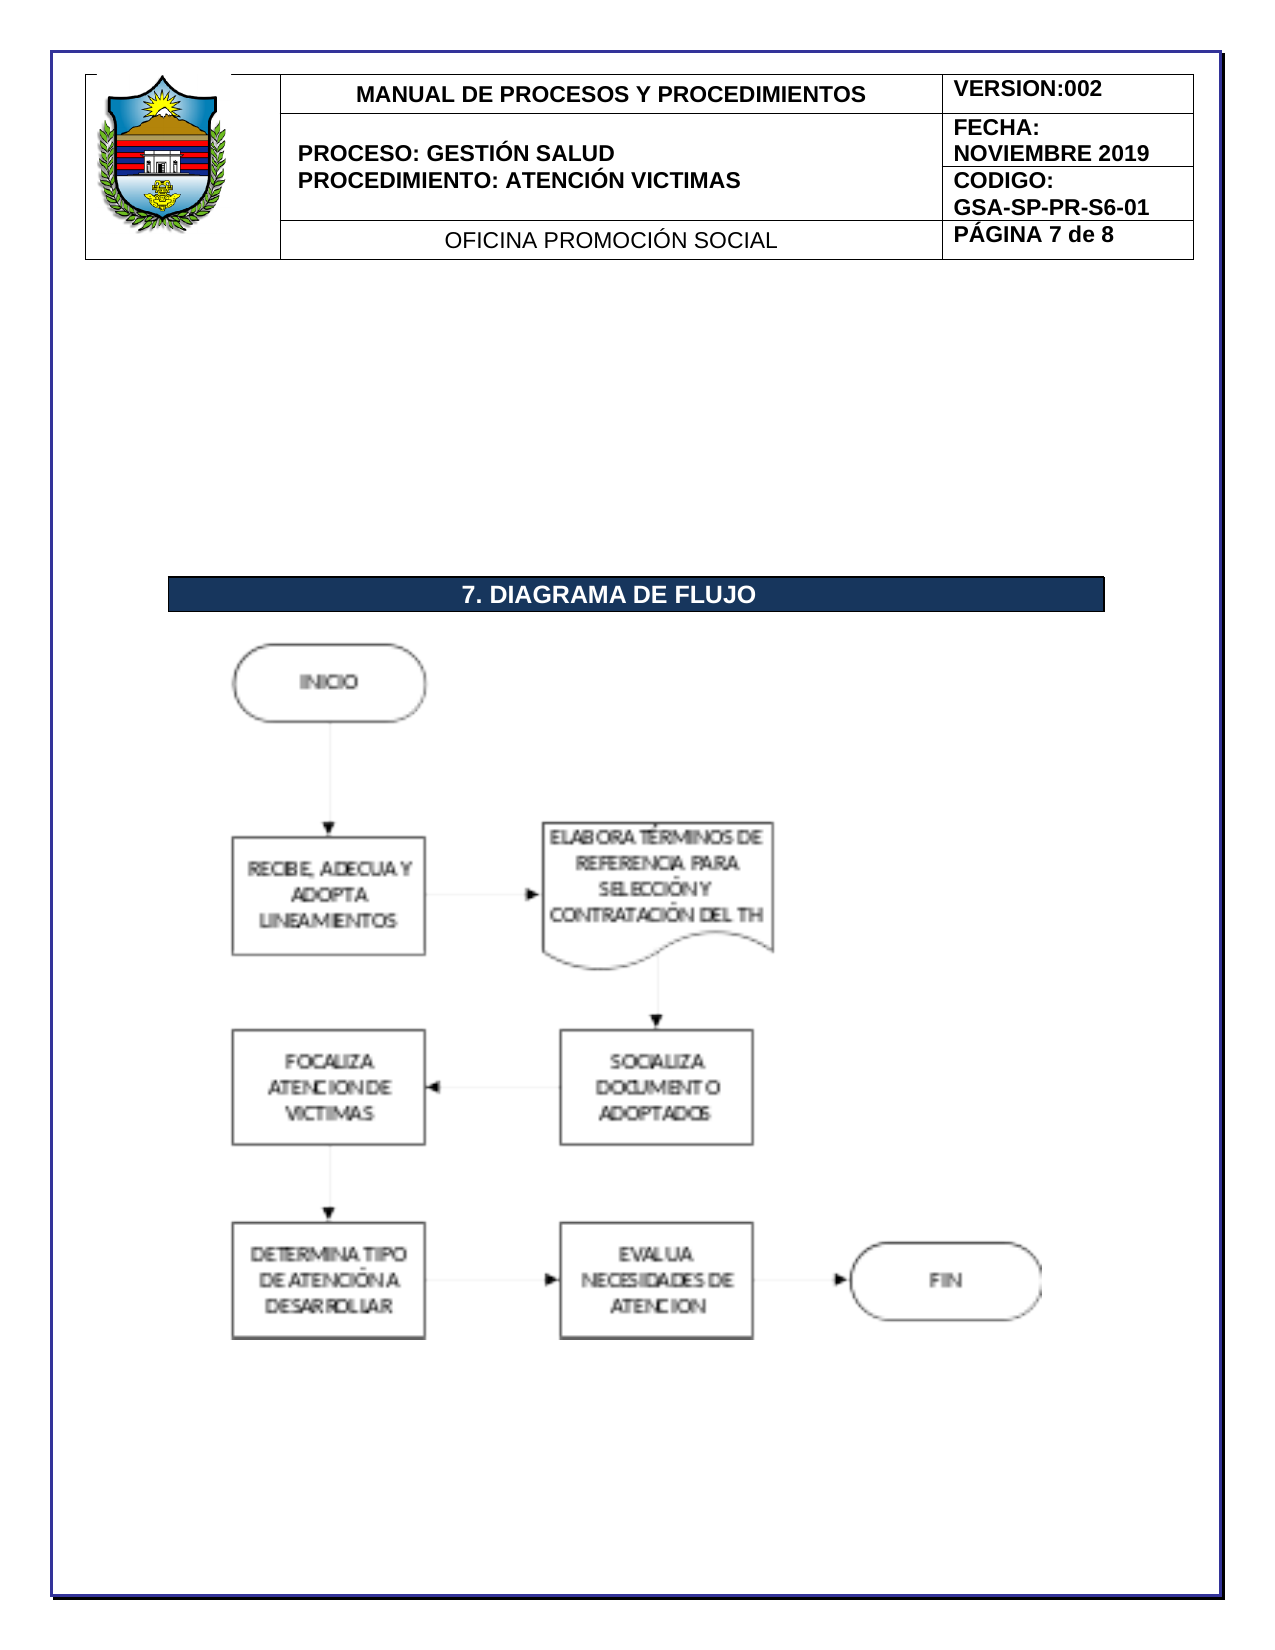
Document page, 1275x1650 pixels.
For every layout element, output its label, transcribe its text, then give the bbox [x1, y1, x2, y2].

picture [96, 74, 232, 234]
subtitle 7. DIAGRAMA DE FLUJO [169, 578, 1103, 611]
